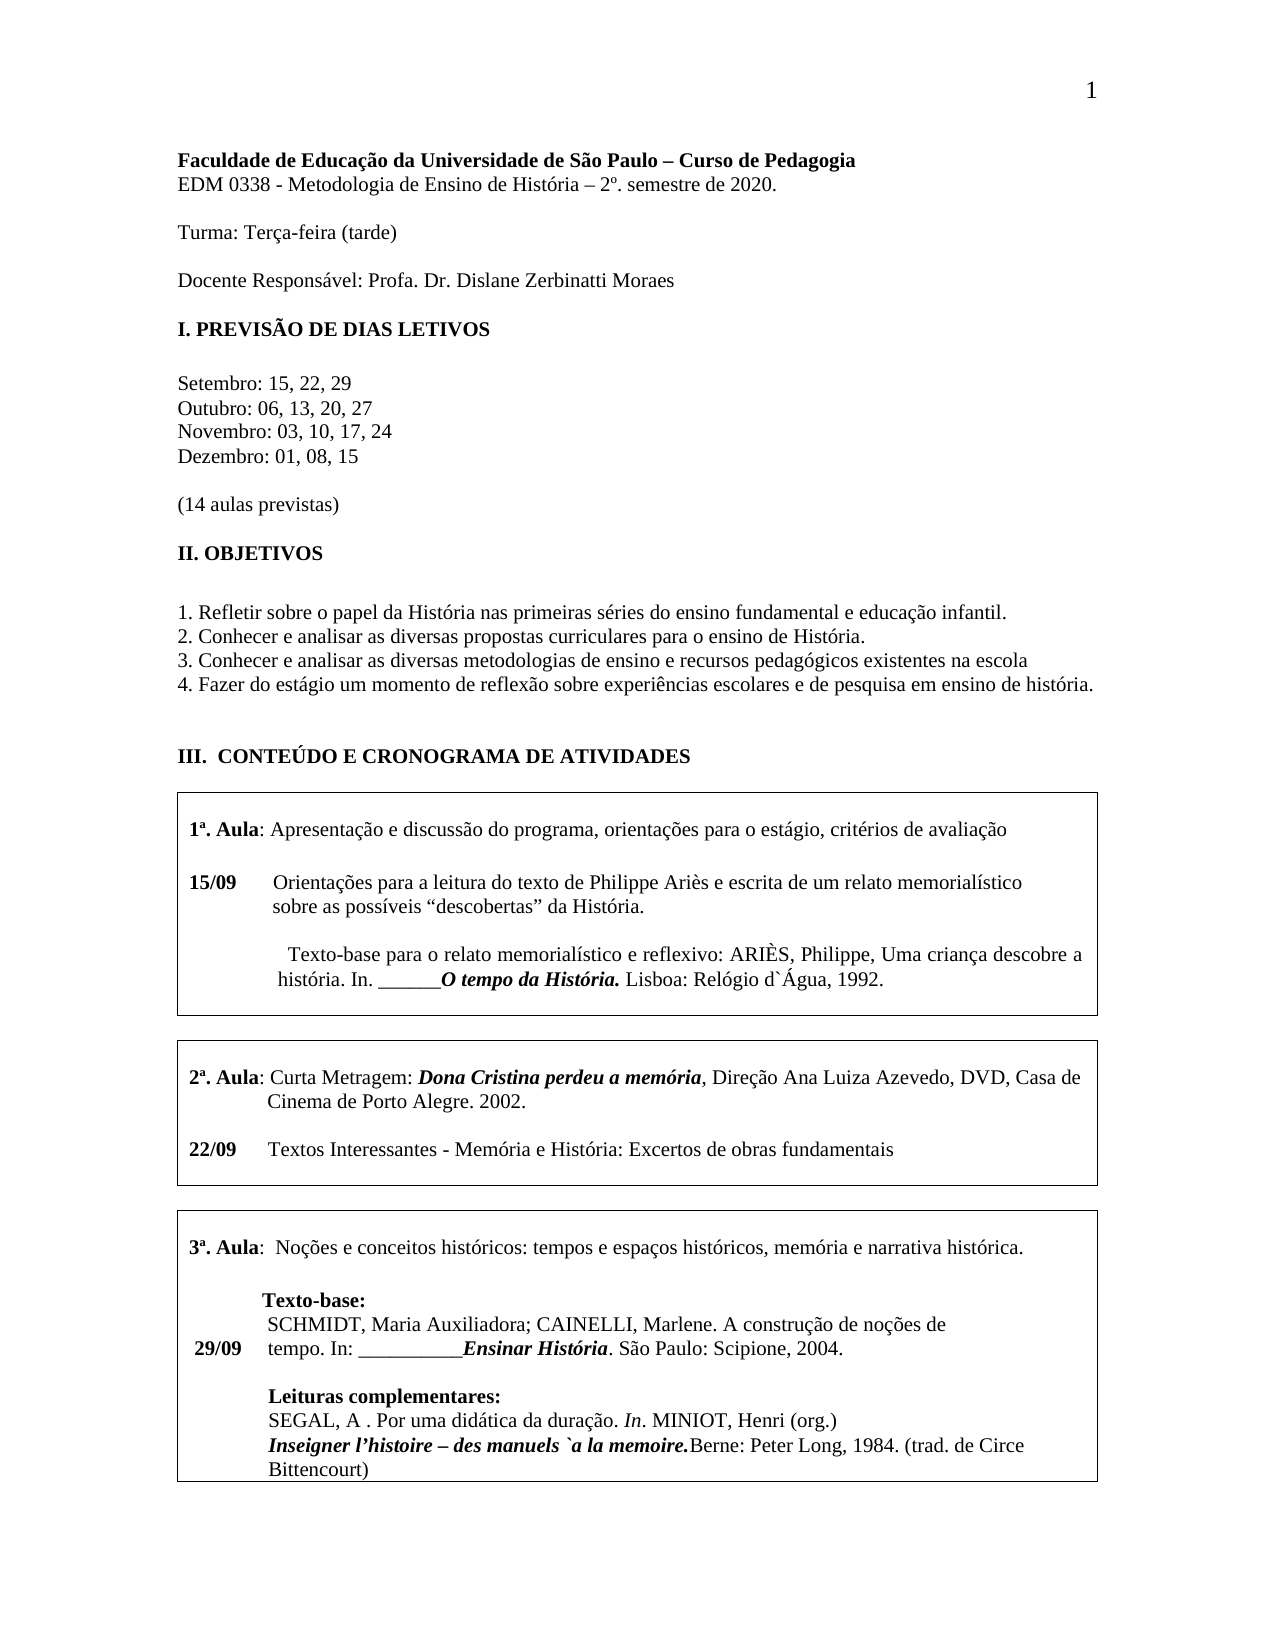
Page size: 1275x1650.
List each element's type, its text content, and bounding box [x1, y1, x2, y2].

text 4. Fazer do estágio um momento de reflexão sobre experiências escolares e de pesquisa em ensino de história. [177, 672, 1098, 696]
text Setembro: 15, 22, 29 [177, 371, 1098, 395]
subtitle Faculdade de Educação da Universidade de São Paulo – Curso de Pedagogia [177, 148, 1098, 172]
subtitle II. OBJETIVOS [177, 541, 1098, 565]
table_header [178, 1211, 1097, 1481]
text Docente Responsável: Profa. Dr. Dislane Zerbinatti Moraes [177, 268, 1098, 292]
text Dezembro: 01, 08, 15 [177, 443, 1098, 468]
text 3. Conhecer e analisar as diversas metodologias de ensino e recursos pedagógicos existentes na escola [177, 648, 1098, 672]
text Outubro: 06, 13, 20, 27 [177, 395, 1098, 419]
table_header 2ª. Aula: Curta Metragem: Dona Cristina perdeu a memória, Direção Ana Luiza Azevedo, DVD, Casa de Cinema de Porto Alegre. 2002. 22/09 Textos Interessantes - Memória e História: Excertos de obras fundamentais [178, 1041, 1097, 1185]
table_header 1ª. Aula: Apresentação e discussão do programa, orientações para o estágio, critérios de avaliação 15/09 Orientações para a leitura do texto de Philippe Ariès e escrita de um relato memorialístico sobre as possíveis “descobertas” da História. Texto-base para o relato memorialístico e reflexivo: ARIÈS, Philippe, Uma criança descobre a história. In. ______O tempo da História. Lisboa: Relógio d`Água, 1992. [178, 793, 1097, 1014]
text (14 aulas previstas) [177, 492, 1098, 516]
subtitle I. PREVISÃO DE DIAS LETIVOS [177, 317, 1098, 341]
text EDM 0338 - Metodologia de Ensino de História – 2º. semestre de 2020. [177, 172, 1098, 196]
text Turma: Terça-feira (tarde) [177, 220, 1098, 244]
text III. CONTEÚDO E CRONOGRAMA DE ATIVIDADES [177, 744, 1098, 768]
text 1. Refletir sobre o papel da História nas primeiras séries do ensino fundamental e educação infantil. [177, 600, 1098, 624]
text 2. Conhecer e analisar as diversas propostas curriculares para o ensino de História. [177, 624, 1098, 648]
text Novembro: 03, 10, 17, 24 [177, 419, 1098, 443]
